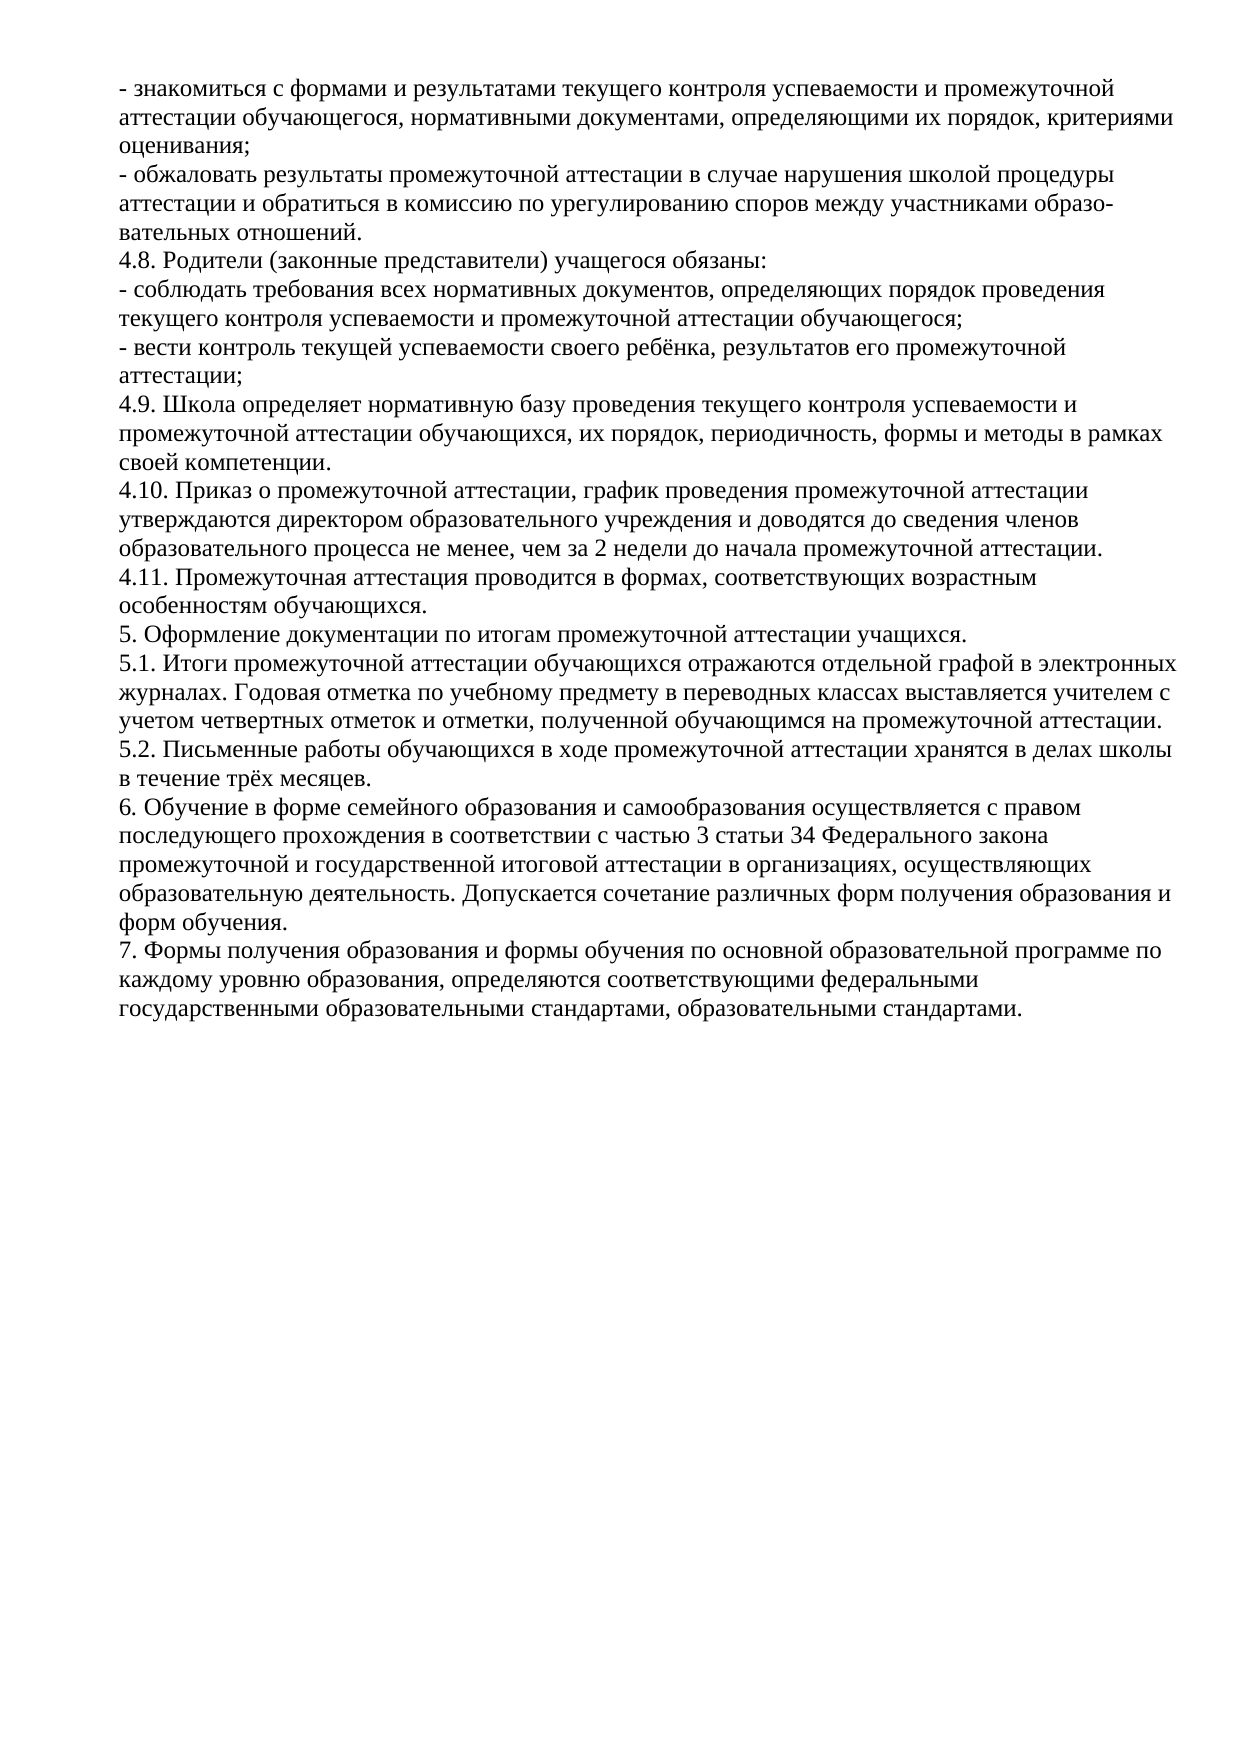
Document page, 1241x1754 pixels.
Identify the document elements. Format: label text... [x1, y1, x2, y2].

text 7. Формы получения образования и формы обучения по основной образовательной программе по каждому уровню образования, определяются соответствующими федеральными государственными образовательными стандартами, образовательными стандартами. [119, 935, 1179, 1022]
text - обжаловать результаты промежуточной аттестации в случае нарушения школой процедуры аттестации и обратиться в комиссию по урегулированию споров между участниками образо-вательных отношений. [119, 159, 1179, 245]
text 4.10. Приказ о промежуточной аттестации, график проведения промежуточной аттестации утверждаются директором образовательного учреждения и доводятся до сведения членов образовательного процесса не менее, чем за 2 недели до начала промежуточной аттестации. [119, 475, 1179, 562]
text - знакомиться с формами и результатами текущего контроля успеваемости и промежуточной аттестации обучающегося, нормативными документами, определяющими их порядок, критериями оценивания; [119, 73, 1179, 159]
text 5.2. Письменные работы обучающихся в ходе промежуточной аттестации хранятся в делах школы в течение трёх месяцев. [119, 734, 1179, 792]
text 6. Обучение в форме семейного образования и самообразования осуществляется с правом последующего прохождения в соответствии с частью 3 статьи 34 Федерального закона промежуточной и государственной итоговой аттестации в организациях, осуществляющих образовательную деятельность. Допускается сочетание различных форм получения образования и форм обучения. [119, 792, 1179, 935]
text 5.1. Итоги промежуточной аттестации обучающихся отражаются отдельной графой в электронных журналах. Годовая отметка по учебному предмету в переводных классах выставляется учителем с учетом четвертных отметок и отметки, полученной обучающимся на промежуточной аттестации. [119, 648, 1179, 734]
text 4.9. Школа определяет нормативную базу проведения текущего контроля успеваемости и промежуточной аттестации обучающихся, их порядок, периодичность, формы и методы в рамках своей компетенции. [119, 389, 1179, 475]
text 5. Оформление документации по итогам промежуточной аттестации учащихся. [119, 619, 1179, 648]
text - вести контроль текущей успеваемости своего ребёнка, результатов его промежуточной аттестации; [119, 332, 1179, 389]
text - соблюдать требования всех нормативных документов, определяющих порядок проведения текущего контроля успеваемости и промежуточной аттестации обучающегося; [119, 274, 1179, 332]
text 4.8. Родители (законные представители) учащегося обязаны: [119, 245, 1179, 274]
text 4.11. Промежуточная аттестация проводится в формах, соответствующих возрастным особенностям обучающихся. [119, 562, 1179, 619]
